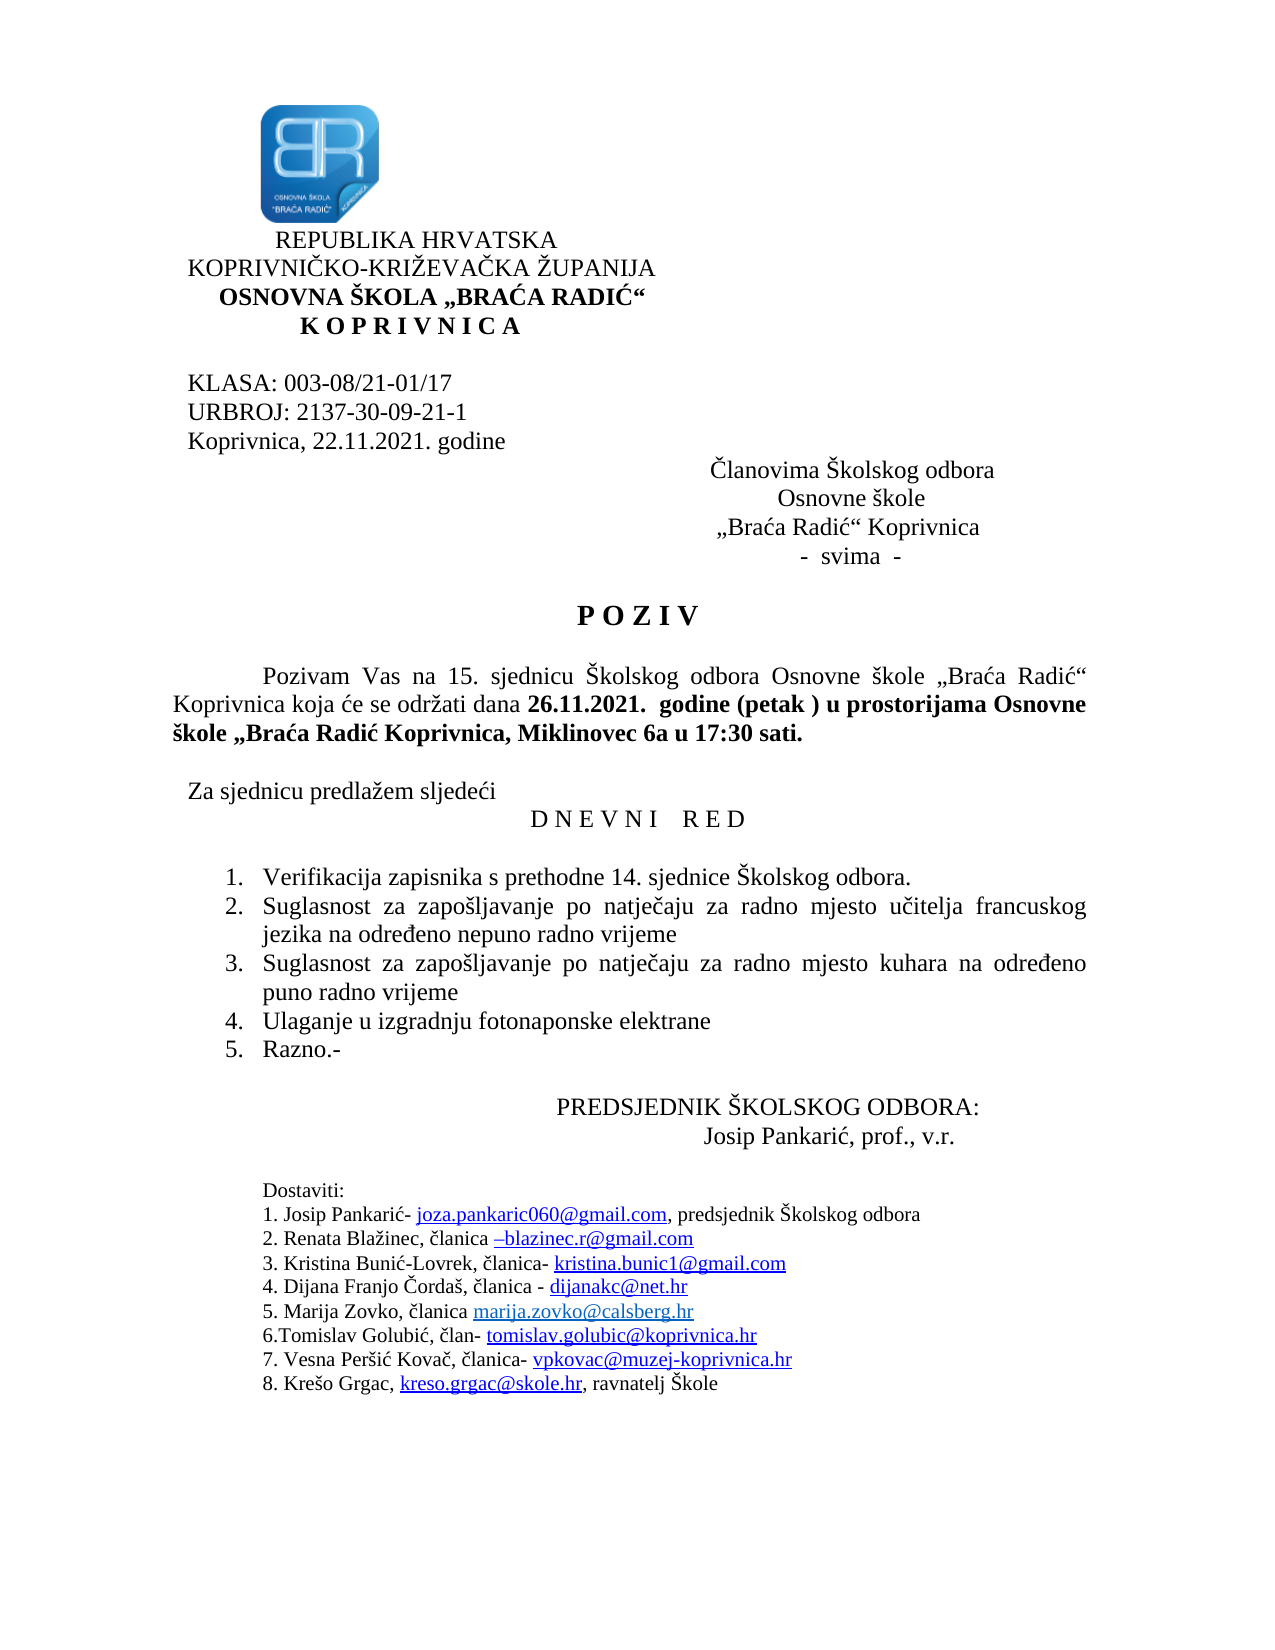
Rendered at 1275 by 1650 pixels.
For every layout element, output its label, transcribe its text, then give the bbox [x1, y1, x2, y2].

text 6.Tomislav Golubić, član- tomislav.golubic@koprivnica.hr [262, 1323, 1087, 1347]
text 3. Kristina Bunić-Lovrek, članica- kristina.bunic1@gmail.com [262, 1250, 1087, 1274]
text - svima - [712, 541, 1087, 570]
text 2. Renata Blažinec, članica –blazinec.r@gmail.com [262, 1226, 1087, 1250]
text URBROJ: 2137-30-09-21-1 [187, 397, 1087, 426]
text REPUBLIKA HRVATSKA [187, 225, 1087, 253]
text KLASA: 003-08/21-01/17 [187, 368, 1087, 397]
text Koprivnica, 22.11.2021. godine [187, 426, 1087, 455]
list Razno.- [225, 1034, 1087, 1063]
text „Braća Radić“ Koprivnica [187, 512, 1087, 541]
text Članovima Školskog odbora [187, 455, 1087, 483]
text D N E V N I R E D [187, 804, 1087, 833]
text K O P R I V N I C A [187, 311, 1087, 340]
list Suglasnost za zapošljavanje po natječaju za radno mjesto kuhara na određeno puno radno vrijeme [225, 948, 1087, 1006]
list Verifikacija zapisnika s prethodne 14. sjednice Školskog odbora. [225, 862, 1087, 891]
text KOPRIVNIČKO-KRIŽEVAČKA ŽUPANIJA [187, 253, 1087, 282]
text PREDSJEDNIK ŠKOLSKOG ODBORA: [187, 1092, 1087, 1121]
text Pozivam Vas na 15. sjednicu Školskog odbora Osnovne škole „Braća Radić“ Koprivnica koja će se održati dana 26.11.2021. godine (petak ) u prostorijama Osnovne škole „Braća Radić Koprivnica, Miklinovec 6a u 17:30 sati. [173, 661, 1087, 747]
text 8. Krešo Grgac, kreso.grgac@skole.hr, ravnatelj Škole [262, 1371, 1087, 1395]
text Josip Pankarić, prof., v.r. [187, 1121, 1087, 1149]
text 5. Marija Zovko, članica marija.zovko@calsberg.hr [262, 1298, 1087, 1323]
text 7. Vesna Peršić Kovač, članica- vpkovac@muzej-koprivnica.hr [262, 1347, 1087, 1371]
text Dostaviti: [262, 1178, 1087, 1202]
list Suglasnost za zapošljavanje po natječaju za radno mjesto učitelja francuskog jezika na određeno nepuno radno vrijeme [225, 891, 1087, 948]
text 4. Dijana Franjo Čordaš, članica - dijanakc@net.hr [262, 1274, 1087, 1298]
text Za sjednicu predlažem sljedeći [187, 776, 1087, 804]
list Ulaganje u izgradnju fotonaponske elektrane [225, 1006, 1087, 1034]
picture [243, 103, 386, 225]
text P O Z I V [187, 598, 1087, 632]
text 1. Josip Pankarić- joza.pankaric060@gmail.com, predsjednik Školskog odbora [262, 1202, 1087, 1226]
text Osnovne škole [187, 483, 1087, 512]
text OSNOVNA ŠKOLA „BRAĆA RADIĆ“ [187, 282, 1087, 311]
